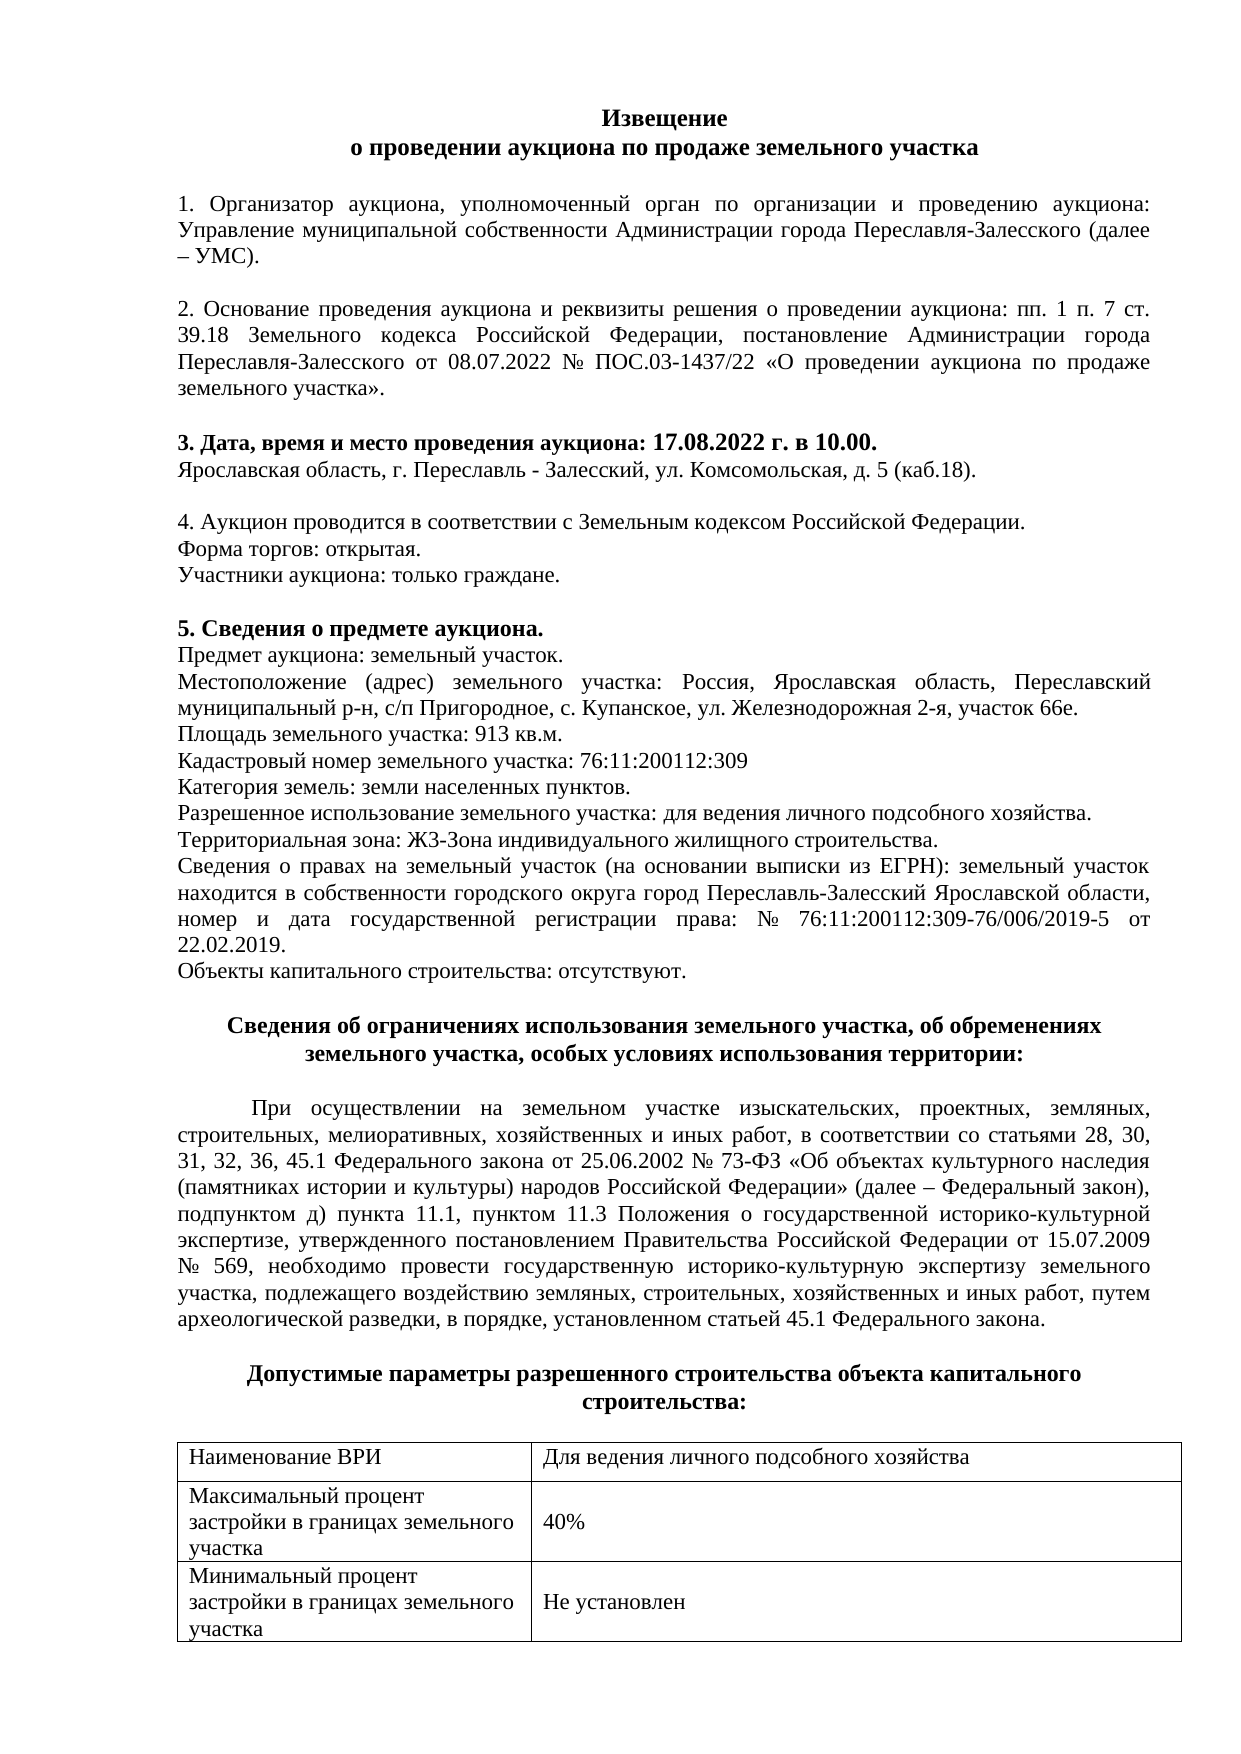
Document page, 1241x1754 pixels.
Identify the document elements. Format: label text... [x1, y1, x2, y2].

text Участники аукциона: только граждане. [177, 561, 1152, 587]
text Категория земель: земли населенных пунктов. [177, 773, 1152, 799]
table_cell Не установлен [532, 1562, 1181, 1641]
text 4. Аукцион проводится в соответствии с Земельным кодексом Российской Федерации. [177, 508, 1152, 535]
text Ярославская область, г. Переславль - Залесский, ул. Комсомольская, д. 5 (каб.18). [177, 456, 1152, 482]
text Местоположение (адрес) земельного участка: Россия, Ярославская область, Переславский муниципальный р-н, с/п Пригородное, с. Купанское, ул. Железнодорожная 2-я, участок 66е. [177, 668, 1152, 720]
text 3. Дата, время и место проведения аукциона: 17.08.2022 г. в 10.00. [177, 427, 1152, 456]
text Сведения о правах на земельный участок (на основании выписки из ЕГРН): земельный участок находится в собственности городского округа город Переславль-Залесский Ярославской области, номер и дата государственной регистрации права: № 76:11:200112:309-76/006/2019-5 от 22.02.2019. [177, 852, 1152, 958]
text Кадастровый номер земельного участка: 76:11:200112:309 [177, 747, 1152, 773]
text Объекты капитального строительства: отсутствуют. [177, 958, 1152, 984]
text Форма торгов: открытая. [177, 535, 1152, 561]
text Предмет аукциона: земельный участок. [177, 641, 1152, 668]
text Разрешенное использование земельного участка: для ведения личного подсобного хозяйства. [177, 799, 1152, 826]
text о проведении аукциона по продаже земельного участка [177, 132, 1152, 161]
text Территориальная зона: Ж3-Зона индивидуального жилищного строительства. [177, 826, 1152, 852]
table_cell Максимальный процент застройки в границах земельного участка [178, 1482, 531, 1561]
table_header Наименование ВРИ [178, 1443, 531, 1481]
table_cell Минимальный процент застройки в границах земельного участка [178, 1562, 531, 1641]
table_cell 40% [532, 1482, 1181, 1561]
text Сведения об ограничениях использования земельного участка, об обременениях земельного участка, особых условиях использования территории: [177, 1012, 1152, 1067]
table_header Для ведения личного подсобного хозяйства [532, 1443, 1181, 1481]
text Площадь земельного участка: 913 кв.м. [177, 720, 1152, 747]
text 1. Организатор аукциона, уполномоченный орган по организации и проведению аукциона: Управление муниципальной собственности Администрации города Переславля-Залесского (далее – УМС). [177, 190, 1152, 269]
text Допустимые параметры разрешенного строительства объекта капитального строительства: [177, 1359, 1152, 1414]
text 5. Сведения о предмете аукциона. [177, 614, 1152, 641]
text 2. Основание проведения аукциона и реквизиты решения о проведении аукциона: пп. 1 п. 7 ст. 39.18 Земельного кодекса Российской Федерации, постановление Администрации города Переславля-Залесского от 08.07.2022 № ПОС.03-1437/22 «О проведении аукциона по продаже земельного участка». [177, 295, 1152, 401]
text Извещение [177, 103, 1152, 132]
text При осуществлении на земельном участке изыскательских, проектных, земляных, строительных, мелиоративных, хозяйственных и иных работ, в соответствии со статьями 28, 30, 31, 32, 36, 45.1 Федерального закона от 25.06.2002 № 73-ФЗ «Об объектах культурного наследия (памятниках истории и культуры) народов Российской Федерации» (далее – Федеральный закон), подпунктом д) пункта 11.1, пунктом 11.3 Положения о государственной историко-культурной экспертизе, утвержденного постановлением Правительства Российской Федерации от 15.07.2009 № 569, необходимо провести государственную историко-культурную экспертизу земельного участка, подлежащего воздействию земляных, строительных, хозяйственных и иных работ, путем археологической разведки, в порядке, установленном статьей 45.1 Федерального закона. [177, 1094, 1152, 1332]
